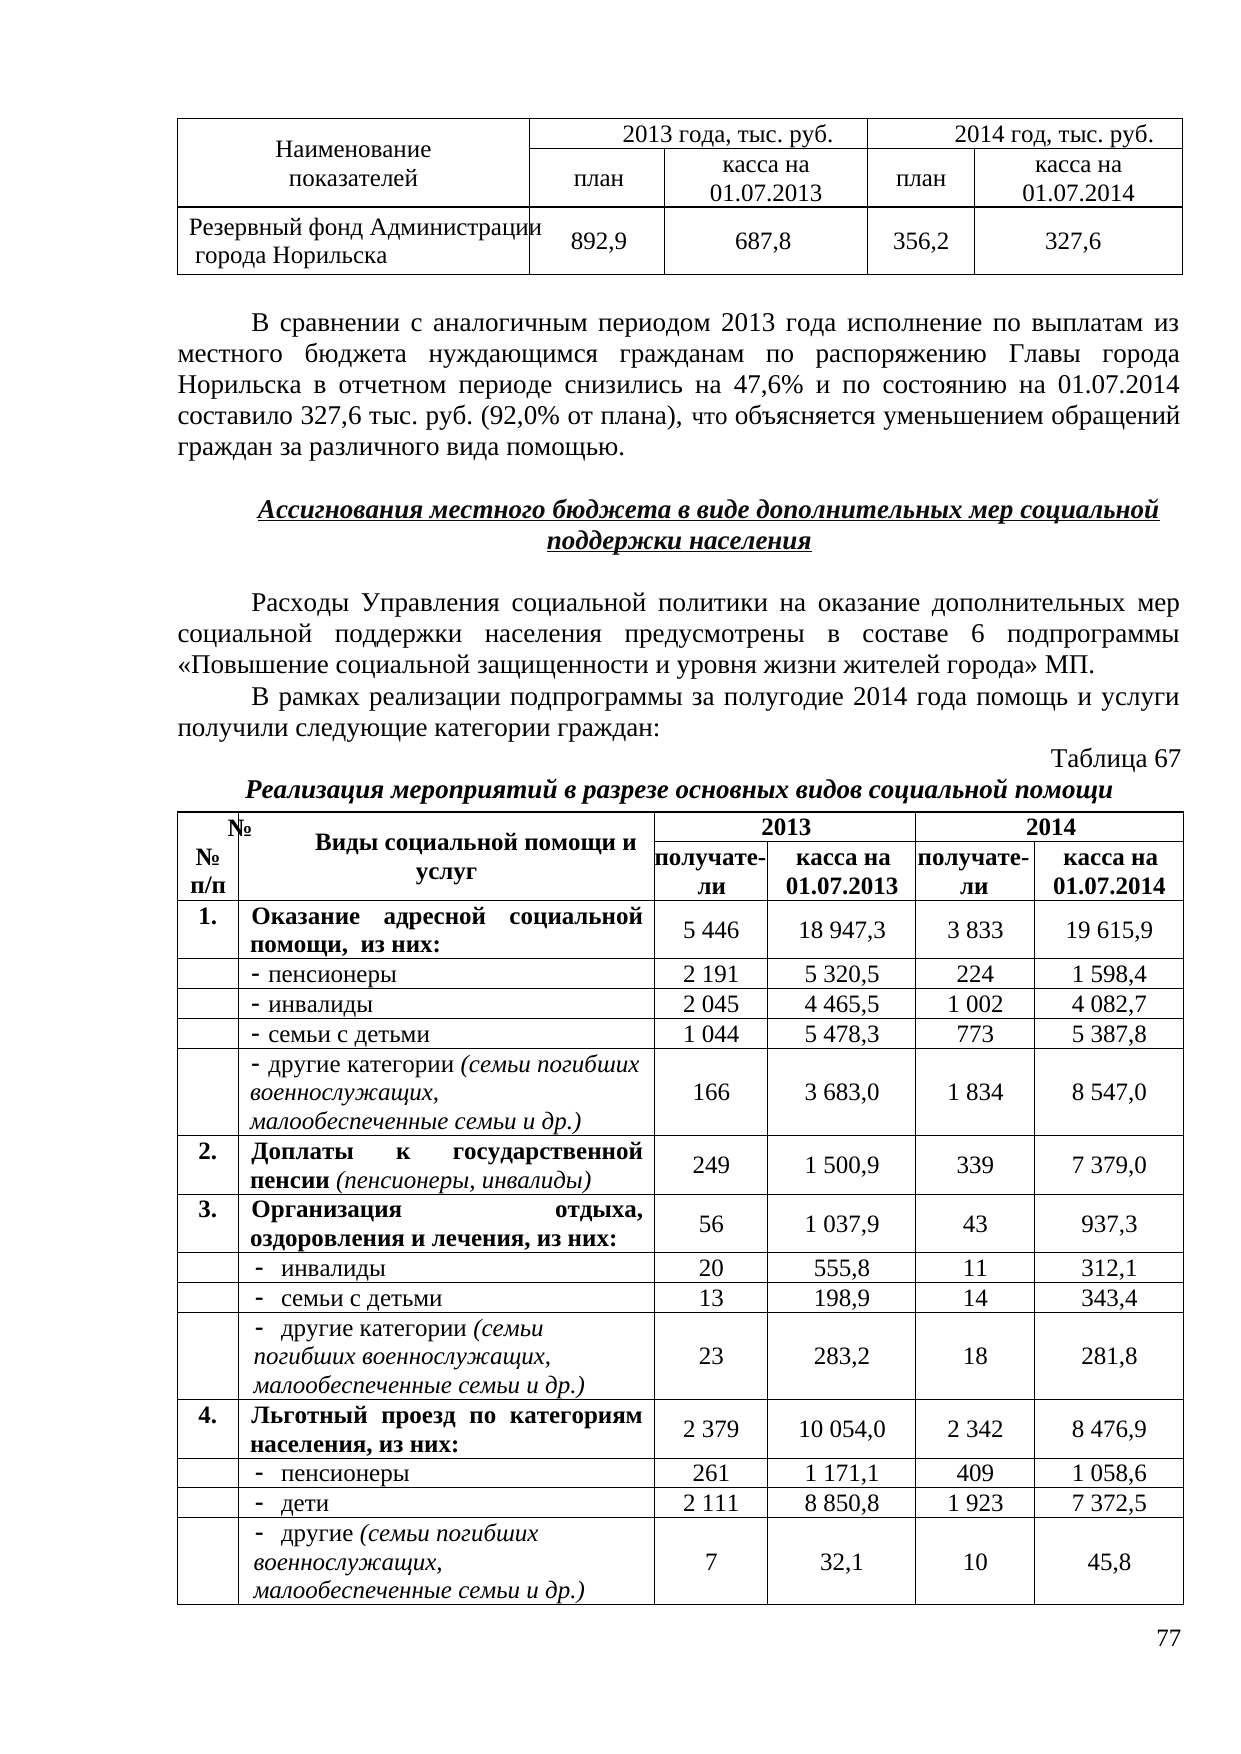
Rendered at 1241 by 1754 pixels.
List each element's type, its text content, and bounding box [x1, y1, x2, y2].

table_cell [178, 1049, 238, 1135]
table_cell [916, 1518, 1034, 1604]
text Реализация мероприятий в разрезе основных видов социальной помощи [177, 773, 1181, 804]
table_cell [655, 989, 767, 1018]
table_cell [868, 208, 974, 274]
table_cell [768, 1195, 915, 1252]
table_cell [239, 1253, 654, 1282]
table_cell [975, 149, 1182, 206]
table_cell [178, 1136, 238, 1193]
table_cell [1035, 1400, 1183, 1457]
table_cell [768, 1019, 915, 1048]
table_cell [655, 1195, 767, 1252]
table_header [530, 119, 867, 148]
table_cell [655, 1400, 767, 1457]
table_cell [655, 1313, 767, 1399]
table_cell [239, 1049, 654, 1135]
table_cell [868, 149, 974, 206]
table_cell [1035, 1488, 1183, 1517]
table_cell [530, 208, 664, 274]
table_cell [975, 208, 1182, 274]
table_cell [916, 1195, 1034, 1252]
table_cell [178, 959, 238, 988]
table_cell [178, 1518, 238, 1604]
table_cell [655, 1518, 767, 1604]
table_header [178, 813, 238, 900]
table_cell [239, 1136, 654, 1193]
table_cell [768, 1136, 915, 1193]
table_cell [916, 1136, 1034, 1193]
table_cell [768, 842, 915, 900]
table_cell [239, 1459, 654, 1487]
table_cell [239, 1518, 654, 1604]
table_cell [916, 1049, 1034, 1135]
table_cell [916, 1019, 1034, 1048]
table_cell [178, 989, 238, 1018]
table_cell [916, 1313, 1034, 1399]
text В сравнении с аналогичным периодом 2013 года исполнение по выплатам из местного бюджета нуждающимся гражданам по распоряжению Главы города Норильска в отчетном периоде снизились на 47,6% и по состоянию на 01.07.2014 составило 327,6 тыс. руб. (92,0% от плана), что объясняется уменьшением обращений граждан за различного вида помощью. [177, 306, 1181, 462]
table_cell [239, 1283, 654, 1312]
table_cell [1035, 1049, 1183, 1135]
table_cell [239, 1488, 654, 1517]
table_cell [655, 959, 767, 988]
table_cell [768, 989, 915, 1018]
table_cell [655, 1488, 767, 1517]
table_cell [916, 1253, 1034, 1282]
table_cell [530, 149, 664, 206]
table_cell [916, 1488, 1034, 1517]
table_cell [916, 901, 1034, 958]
list Расходы Управления социальной политики на оказание дополнительных мер социальной поддержки населения предусмотрены в составе 6 подпрограммы «Повышение социальной защищенности и уровня жизни жителей города» МП. [177, 586, 1181, 679]
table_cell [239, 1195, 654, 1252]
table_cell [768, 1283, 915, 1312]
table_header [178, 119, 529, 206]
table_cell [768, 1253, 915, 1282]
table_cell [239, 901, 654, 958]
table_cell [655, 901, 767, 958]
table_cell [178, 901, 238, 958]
text Таблица 67 [177, 742, 1181, 773]
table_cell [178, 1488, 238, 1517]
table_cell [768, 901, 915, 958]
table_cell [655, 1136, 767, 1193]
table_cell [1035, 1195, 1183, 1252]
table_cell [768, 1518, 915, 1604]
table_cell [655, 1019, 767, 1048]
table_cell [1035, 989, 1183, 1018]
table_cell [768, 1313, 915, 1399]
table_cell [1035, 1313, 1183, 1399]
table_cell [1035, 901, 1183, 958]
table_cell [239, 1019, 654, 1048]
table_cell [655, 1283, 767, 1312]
text В рамках реализации подпрограммы за полугодие 2014 года помощь и услуги получили следующие категории граждан: [177, 679, 1181, 742]
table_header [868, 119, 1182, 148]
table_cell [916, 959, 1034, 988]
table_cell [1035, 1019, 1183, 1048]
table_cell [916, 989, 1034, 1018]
text Ассигнования местного бюджета в виде дополнительных мер социальной поддержки населения [177, 493, 1181, 555]
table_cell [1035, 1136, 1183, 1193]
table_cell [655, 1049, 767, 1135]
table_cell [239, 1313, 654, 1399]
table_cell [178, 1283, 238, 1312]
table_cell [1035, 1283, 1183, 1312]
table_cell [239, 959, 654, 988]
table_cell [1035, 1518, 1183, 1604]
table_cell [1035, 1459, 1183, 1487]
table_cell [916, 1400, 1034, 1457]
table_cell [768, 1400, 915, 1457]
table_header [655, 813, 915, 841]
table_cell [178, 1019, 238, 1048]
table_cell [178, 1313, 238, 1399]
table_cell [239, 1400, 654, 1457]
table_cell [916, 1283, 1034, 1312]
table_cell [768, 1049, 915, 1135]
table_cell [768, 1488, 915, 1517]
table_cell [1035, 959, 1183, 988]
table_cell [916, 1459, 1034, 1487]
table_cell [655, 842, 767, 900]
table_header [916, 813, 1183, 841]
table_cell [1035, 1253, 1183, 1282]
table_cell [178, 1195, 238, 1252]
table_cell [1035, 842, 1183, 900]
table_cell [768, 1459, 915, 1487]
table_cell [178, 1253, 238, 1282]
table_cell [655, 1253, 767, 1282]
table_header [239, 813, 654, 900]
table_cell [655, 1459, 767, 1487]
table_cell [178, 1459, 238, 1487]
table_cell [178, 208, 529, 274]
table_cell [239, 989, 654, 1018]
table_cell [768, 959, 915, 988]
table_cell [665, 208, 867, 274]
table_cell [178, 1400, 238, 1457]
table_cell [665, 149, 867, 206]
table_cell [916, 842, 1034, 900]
